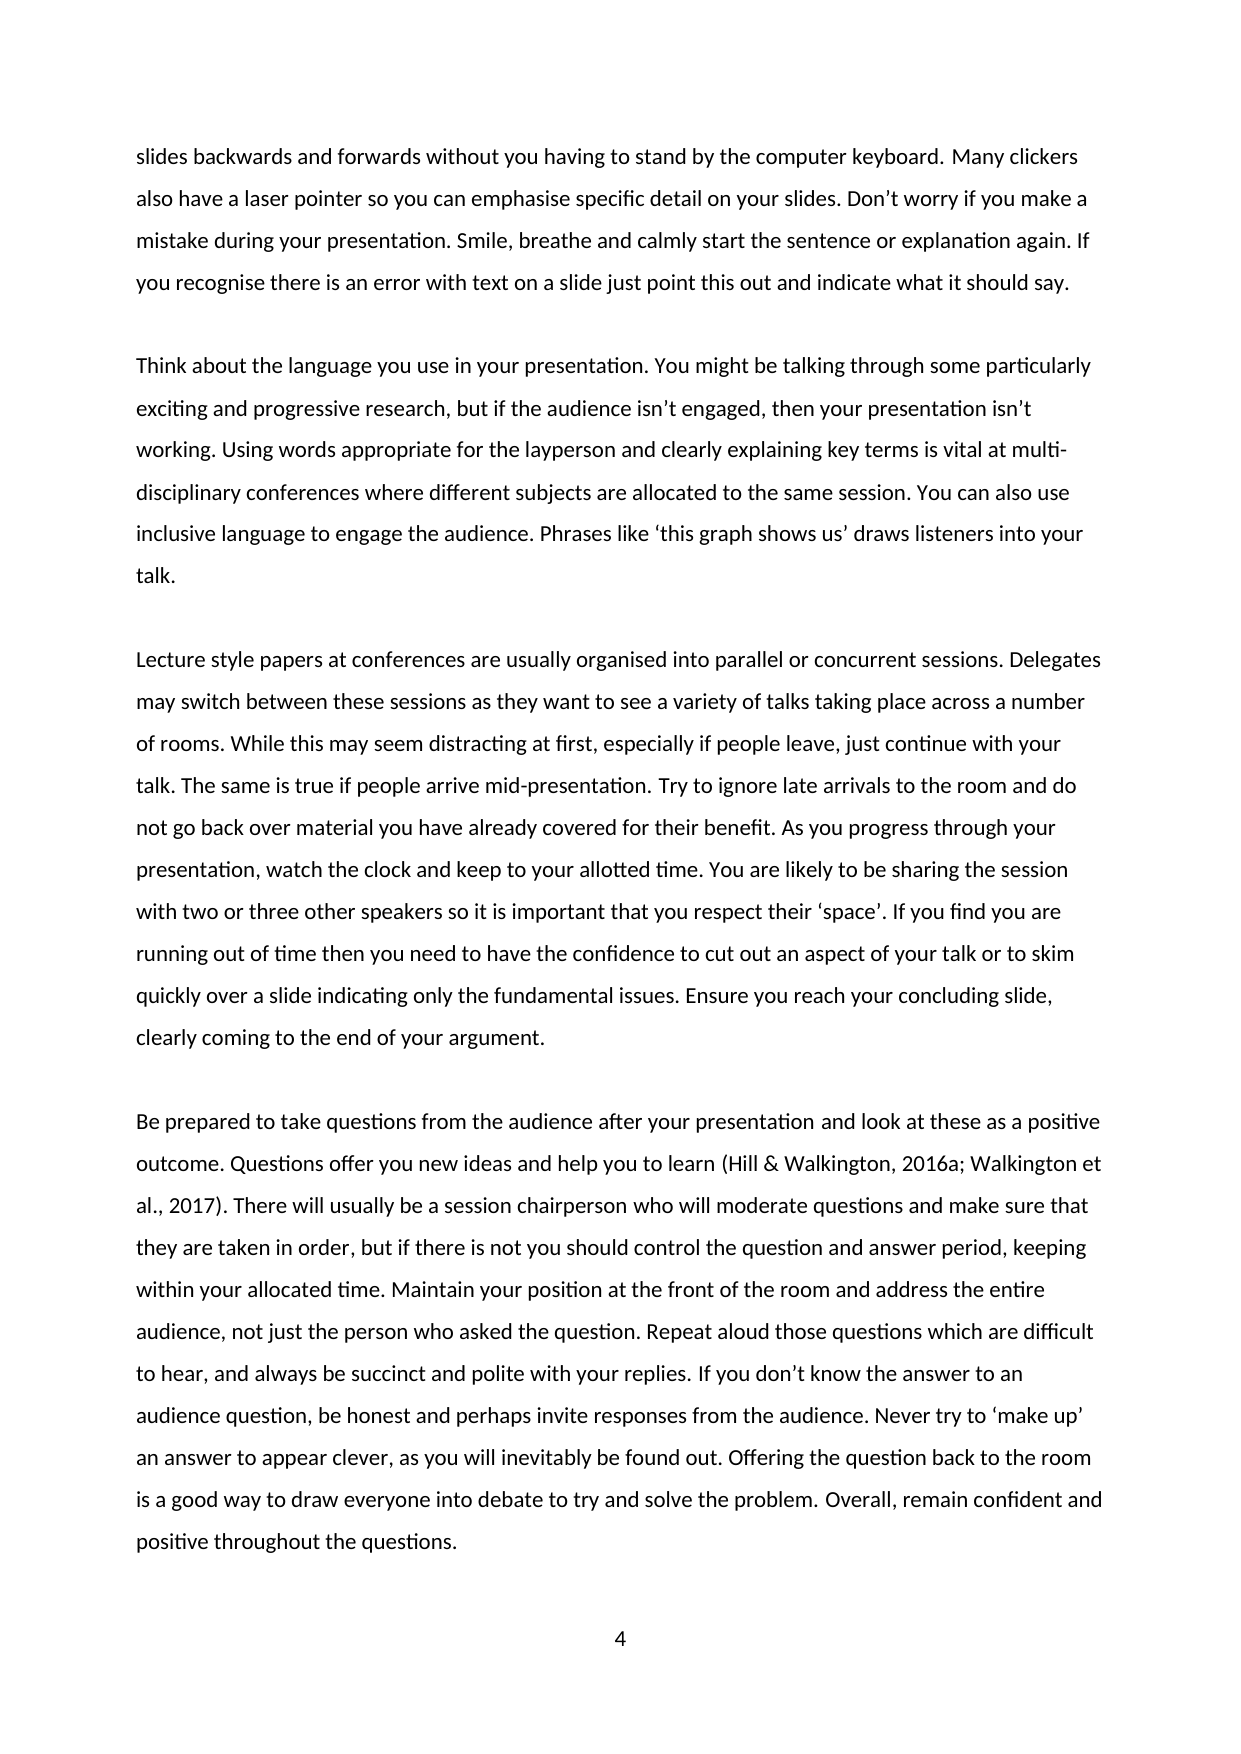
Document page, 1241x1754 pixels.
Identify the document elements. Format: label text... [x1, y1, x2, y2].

text Think about the language you use in your presentation. You might be talking through some particularly exciting and progressive research, but if the audience isn’t engaged, then your presentation isn’t working. Using words appropriate for the layperson and clearly explaining key terms is vital at multi-disciplinary conferences where different subjects are allocated to the same session. You can also use inclusive language to engage the audience. Phrases like ‘this graph shows us’ draws listeners into your talk. [136, 352, 1104, 589]
text Lecture style papers at conferences are usually organised into parallel or concurrent sessions. Delegates may switch between these sessions as they want to see a variety of talks taking place across a number of rooms. While this may seem distracting at first, especially if people leave, just continue with your talk. The same is true if people arrive mid-presentation. Try to ignore late arrivals to the room and do not go back over material you have already covered for their benefit. As you progress through your presentation, watch the clock and keep to your allotted time. You are likely to be sharing the session with two or three other speakers so it is important that you respect their ‘space’. If you find you are running out of time then you need to have the confidence to cut out an aspect of your talk or to skim quickly over a slide indicating only the fundamental issues. Ensure you reach your concluding slide, clearly coming to the end of your argument. [136, 646, 1104, 1051]
text Be prepared to take questions from the audience after your presentation and look at these as a positive outcome. Questions offer you new ideas and help you to learn (Hill & Walkington, 2016a; Walkington et al., 2017). There will usually be a session chairperson who will moderate questions and make sure that they are taken in order, but if there is not you should control the question and answer period, keeping within your allocated time. Maintain your position at the front of the room and address the entire audience, not just the person who asked the question. Repeat aloud those questions which are difficult to hear, and always be succinct and polite with your replies. If you don’t know the answer to an audience question, be honest and perhaps invite responses from the audience. Never try to ‘make up’ an answer to appear clever, as you will inevitably be found out. Offering the question back to the room is a good way to draw everyone into debate to try and solve the problem. Overall, remain confident and positive throughout the questions. [136, 1107, 1104, 1555]
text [136, 142, 1104, 296]
